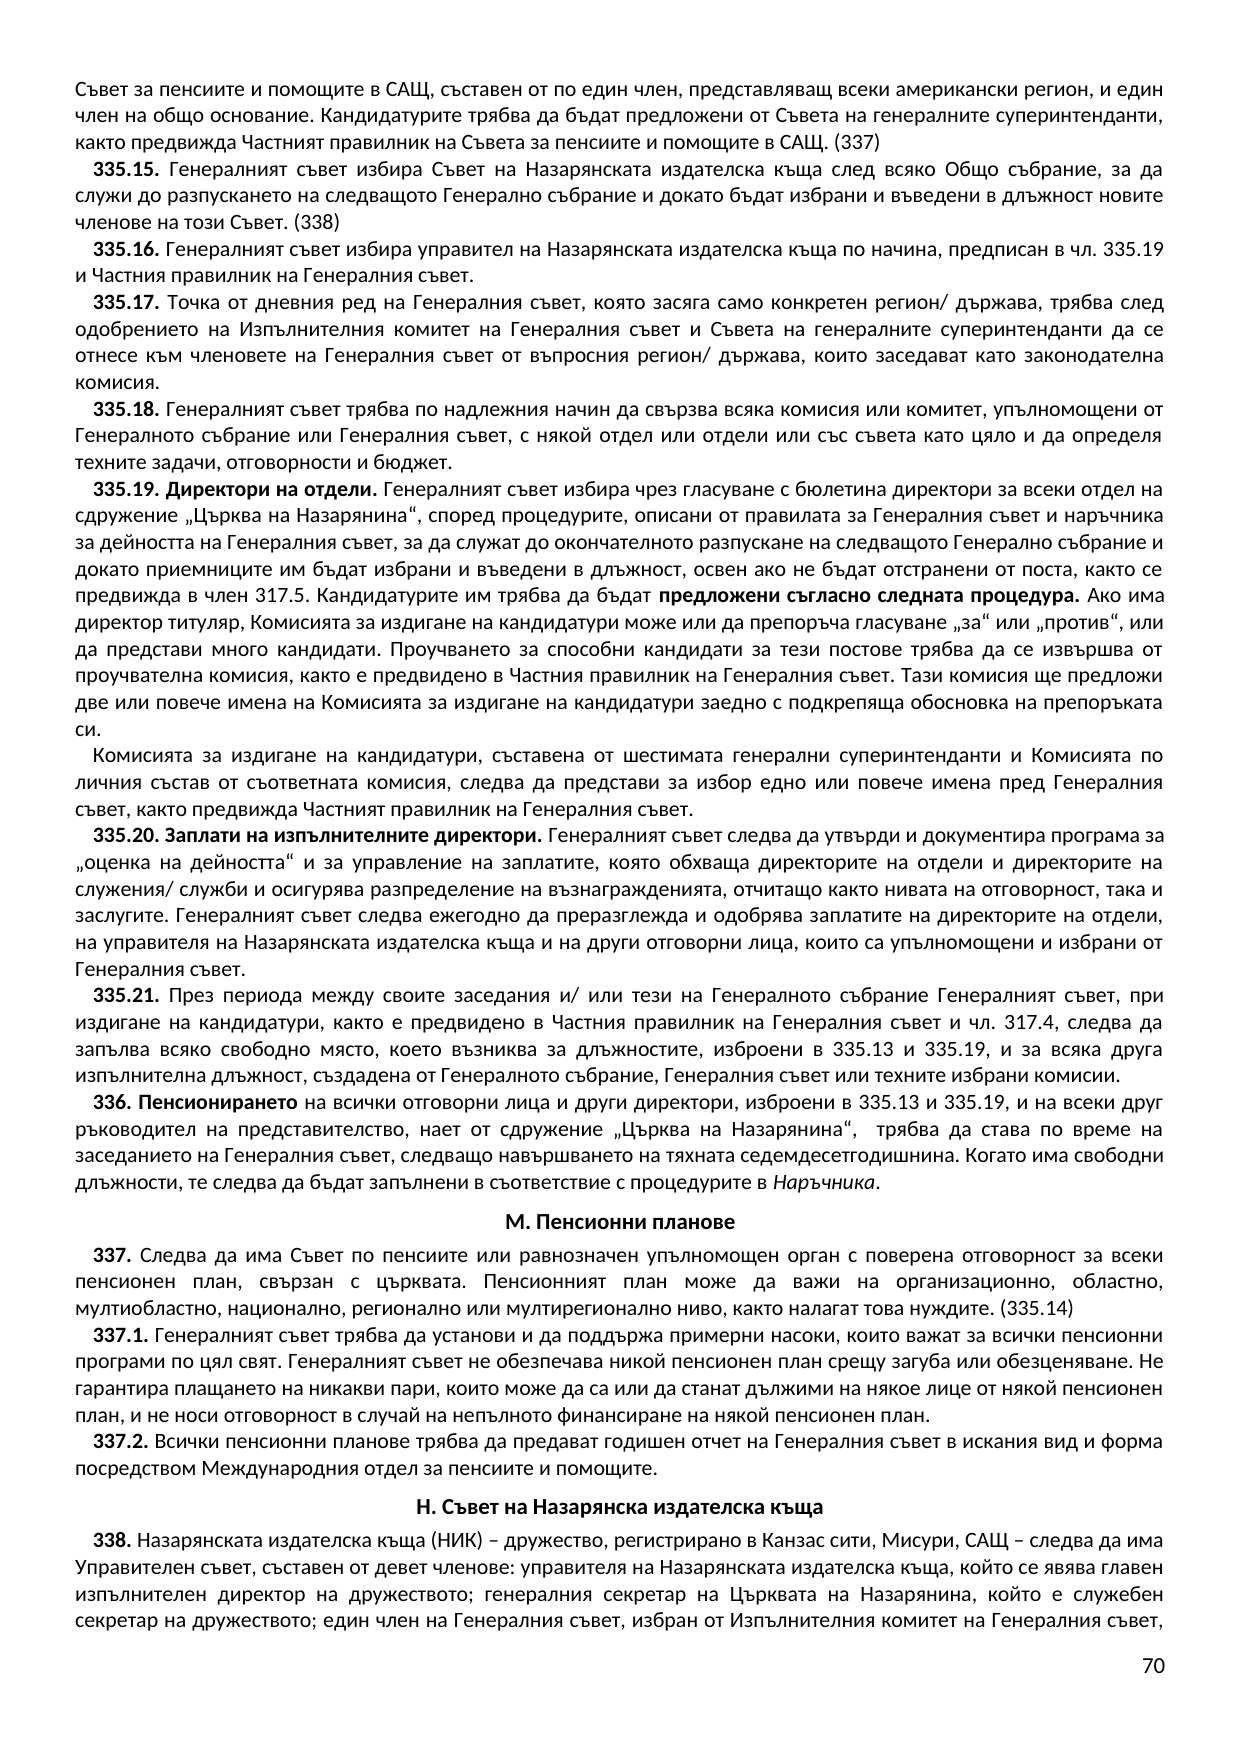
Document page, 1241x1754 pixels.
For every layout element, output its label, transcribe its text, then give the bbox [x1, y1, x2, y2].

text 335.18. Генералният съвет трябва по надлежния начин да свързва всяка комисия или комитет, упълномощени от Генералното събрание или Генералния съвет, с някой отдел или отдели или със съвета като цяло и да определя техните задачи, отговорности и бюджет. [75, 395, 1165, 475]
text 335.17. Точка от дневния ред на Генералния съвет, която засяга само конкретен регион/ държава, трябва след одобрението на Изпълнителния комитет на Генералния съвет и Съвета на генералните суперинтенданти да се отнесе към членовете на Генералния съвет от въпросния регион/ държава, които заседават като законодателна комисия. [75, 288, 1165, 395]
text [75, 1526, 1165, 1633]
text 335.15. Генералният съвет избира Съвет на Назарянската издателска къща след всяко Общо събрание, за да служи до разпускането на следващото Генерално събрание и докато бъдат избрани и въведени в длъжност новите членове на този Съвет. (338) [75, 155, 1165, 235]
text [75, 75, 1165, 155]
text 337. Следва да има Съвет по пенсиите или равнозначен упълномощен орган с поверена отговорност за всеки пенсионен план, свързан с църквата. Пенсионният план може да важи на организационно, областно, мултиобластно, национално, регионално или мултирегионално ниво, както налагат това нуждите. (335.14) [75, 1241, 1165, 1321]
text 335.19. Директори на отдели. Генералният съвет избира чрез гласуване с бюлетина директори за всеки отдел на сдружение „Църква на Назарянина“, според процедурите, описани от правилата за Генералния съвет и наръчника за дейността на Генералния съвет, за да служат до окончателното разпускане на следващото Генерално събрание и докато приемниците им бъдат избрани и въведени в длъжност, освен ако не бъдат отстранени от поста, както се предвижда в член 317.5. Кандидатурите им трябва да бъдат предложени съгласно следната процедура. Ако има директор титуляр, Комисията за издигане на кандидатури може или да препоръча гласуване „за“ или „против“, или да представи много кандидати. Проучването за способни кандидати за тези постове трябва да се извършва от проучвателна комисия, както е предвидено в Частния правилник на Генералния съвет. Тази комисия ще предложи две или повече имена на Комисията за издигане на кандидатури заедно с подкрепяща обосновка на препоръката си. [75, 475, 1165, 742]
text 337.1. Генералният съвет трябва да установи и да поддържа примерни насоки, които важат за всички пенсионни програми по цял свят. Генералният съвет не обезпечава никой пенсионен план срещу загуба или обезценяване. Не гарантира плащането на никакви пари, които може да са или да станат дължими на някое лице от някой пенсионен план, и не носи отговорност в случай на непълното финансиране на някой пенсионен план. [75, 1321, 1165, 1427]
text 337.2. Всички пенсионни планове трябва да предават годишен отчет на Генералния съвет в искания вид и форма посредством Международния отдел за пенсиите и помощите. [75, 1427, 1165, 1481]
text 336. Пенсионирането на всички отговорни лица и други директори, изброени в 335.13 и 335.19, и на всеки друг ръководител на представителство, нает от сдружение „Църква на Назарянина“, трябва да става по време на заседанието на Генералния съвет, следващо навършването на тяхната седемдесетгодишнина. Когато има свободни длъжности, те следва да бъдат запълнени в съответствие с процедурите в Наръчника. [75, 1088, 1165, 1195]
text Н. Съвет на Назарянска издателска къща [75, 1492, 1165, 1521]
text Комисията за издигане на кандидатури, съставена от шестимата генерални суперинтенданти и Комисията по личния състав от съответната комисия, следва да представи за избор едно или повече имена пред Генералния съвет, както предвижда Частният правилник на Генералния съвет. [75, 742, 1165, 822]
text 335.20. Заплати на изпълнителните директори. Генералният съвет следва да утвърди и документира програма за „оценка на дейността“ и за управление на заплатите, която обхваща директорите на отдели и директорите на служения/ служби и осигурява разпределение на възнагражденията, отчитащо както нивата на отговорност, така и заслугите. Генералният съвет следва ежегодно да преразглежда и одобрява заплатите на директорите на отдели, на управителя на Назарянската издателска къща и на други отговорни лица, които са упълномощени и избрани от Генералния съвет. [75, 822, 1165, 982]
text 335.16. Генералният съвет избира управител на Назарянската издателска къща по начина, предписан в чл. 335.19 и Частния правилник на Генералния съвет. [75, 235, 1165, 288]
text 335.21. През периода между своите заседания и/ или тези на Генералното събрание Генералният съвет, при издигане на кандидатури, както е предвидено в Частния правилник на Генералния съвет и чл. 317.4, следва да запълва всяко свободно място, което възниква за длъжностите, изброени в 335.13 и 335.19, и за всяка друга изпълнителна длъжност, създадена от Генералното събрание, Генералния съвет или техните избрани комисии. [75, 982, 1165, 1088]
text М. Пенсионни планове [75, 1207, 1165, 1235]
